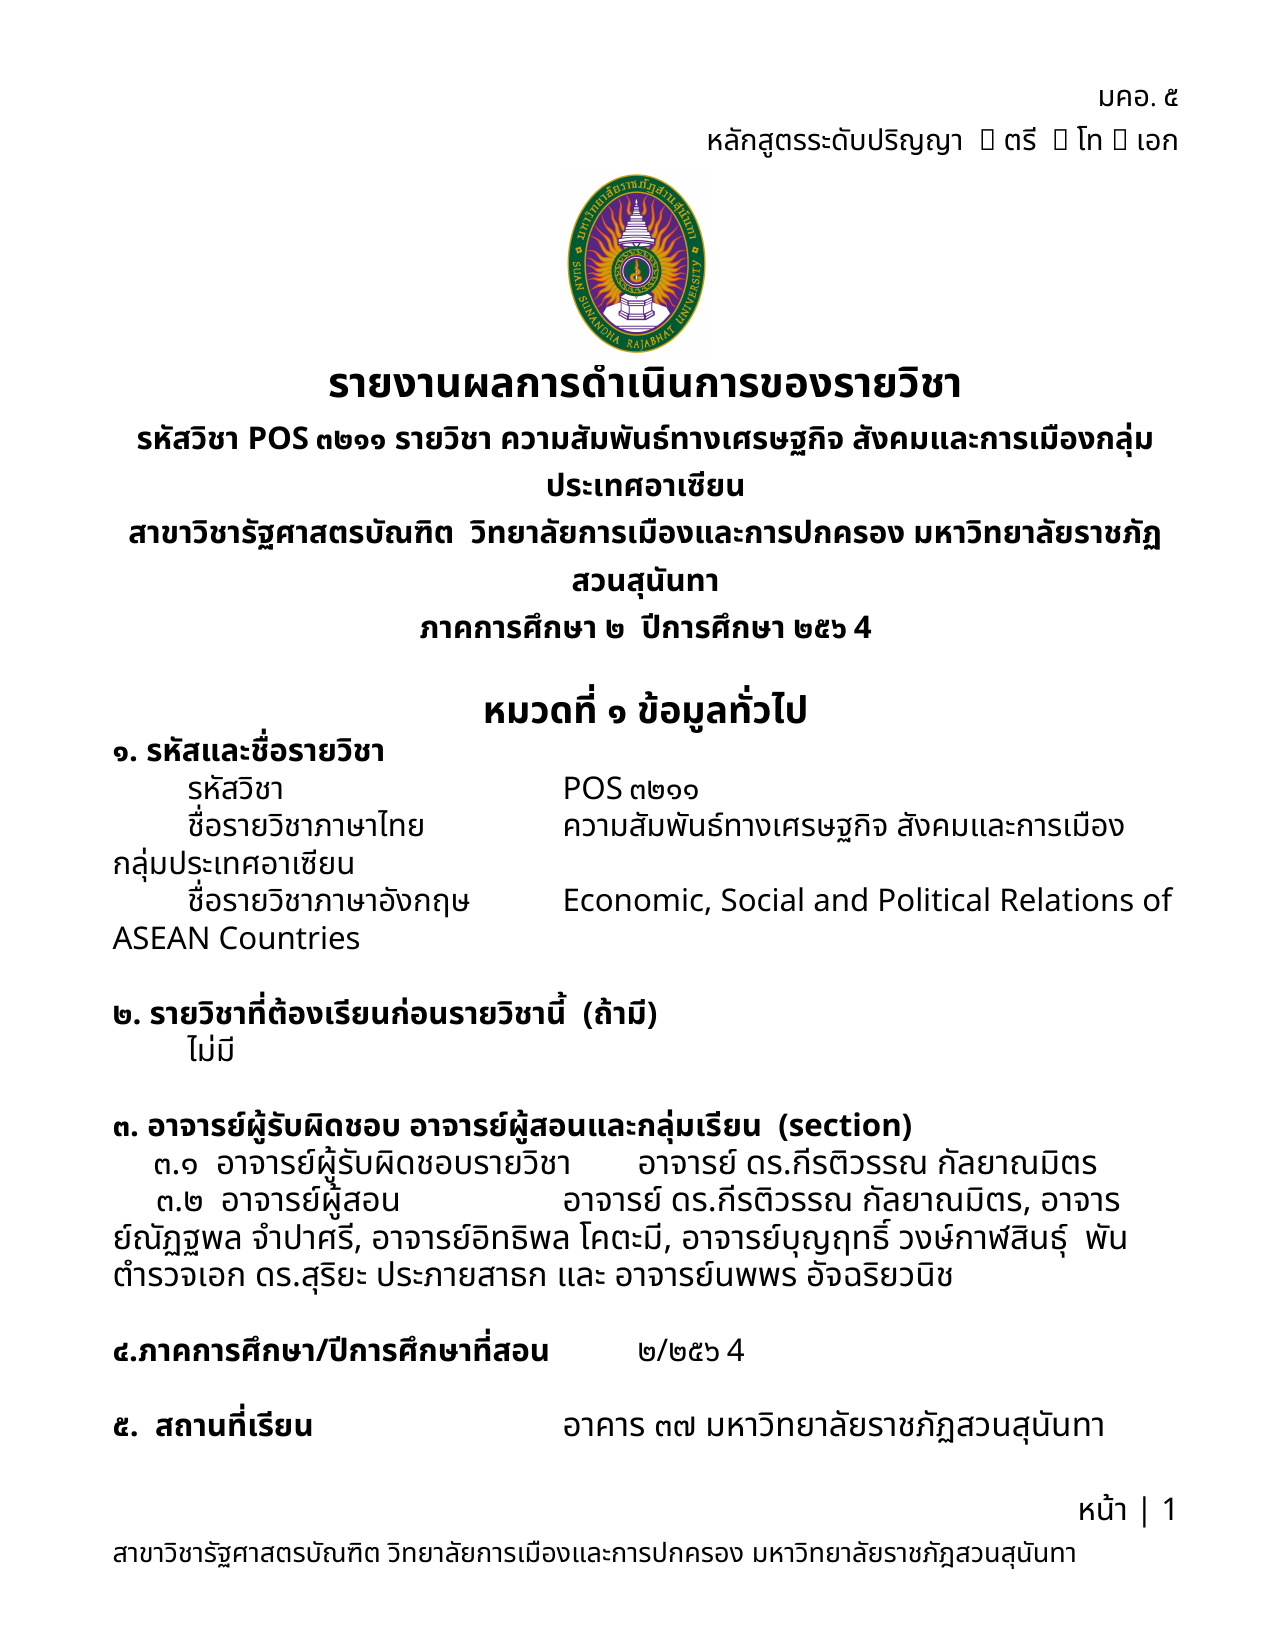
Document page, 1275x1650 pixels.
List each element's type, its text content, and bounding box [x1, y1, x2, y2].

text รหัสวิชา POS๓๒๑๑ [112, 769, 1179, 807]
text ๔.ภาคการศึกษา/ปีการศึกษาที่สอน ๒/๒๕๖4 [112, 1332, 1179, 1369]
text หมวดที่ ๑ ข้อมูลทั่วไป [112, 690, 1179, 732]
text ๑. รหัสและชื่อรายวิชา [112, 732, 1179, 769]
text ๓. อาจารย์ผู้รับผิดชอบ อาจารย์ผู้สอนและกลุ่มเรียน (section) [112, 1107, 1179, 1144]
text รหัสวิชา POS๓๒๑๑ รายวิชา ความสัมพันธ์ทางเศรษฐกิจ สังคมและการเมืองกลุ่มประเทศอาเซียน [112, 416, 1179, 511]
text ๓.๒ อาจารย์ผู้สอน อาจารย์ ดร.กีรติวรรณ กัลยาณมิตร, อาจารย์ณัฏฐพล จำปาศรี, อาจารย์อิทธิพล โคตะมี, อาจารย์บุญฤทธิ์ วงษ์กาฬสินธุ์ พันตำรวจเอก ดร.สุริยะ ประภายสาธก และ อาจารย์นพพร อัจฉริยวนิช [112, 1182, 1179, 1294]
text รายงานผลการดำเนินการของรายวิชา [112, 353, 1179, 416]
text ๓.๑ อาจารย์ผู้รับผิดชอบรายวิชา อาจารย์ ดร.กีรติวรรณ กัลยาณมิตร [112, 1144, 1179, 1182]
text สาขาวิชารัฐศาสตรบัณฑิต วิทยาลัยการเมืองและการปกครอง มหาวิทยาลัยราชภัฏสวนสุนันทา [112, 511, 1179, 605]
text ๒. รายวิชาที่ต้องเรียนก่อนรายวิชานี้ (ถ้ามี) [112, 994, 1179, 1032]
text ชื่อรายวิชาภาษาอังกฤษ Economic, Social and Political Relations of ASEAN Countries [112, 882, 1179, 957]
picture [561, 170, 712, 357]
text ชื่อรายวิชาภาษาไทย ความสัมพันธ์ทางเศรษฐกิจ สังคมและการเมืองกลุ่มประเทศอาเซียน [112, 807, 1179, 882]
text ภาคการศึกษา ๒ ปีการศึกษา ๒๕๖4 [112, 605, 1179, 653]
text ๕. สถานที่เรียน อาคาร ๓๗ มหาวิทยาลัยราชภัฏสวนสุนันทา [112, 1407, 1179, 1482]
text ไม่มี [112, 1032, 1179, 1069]
